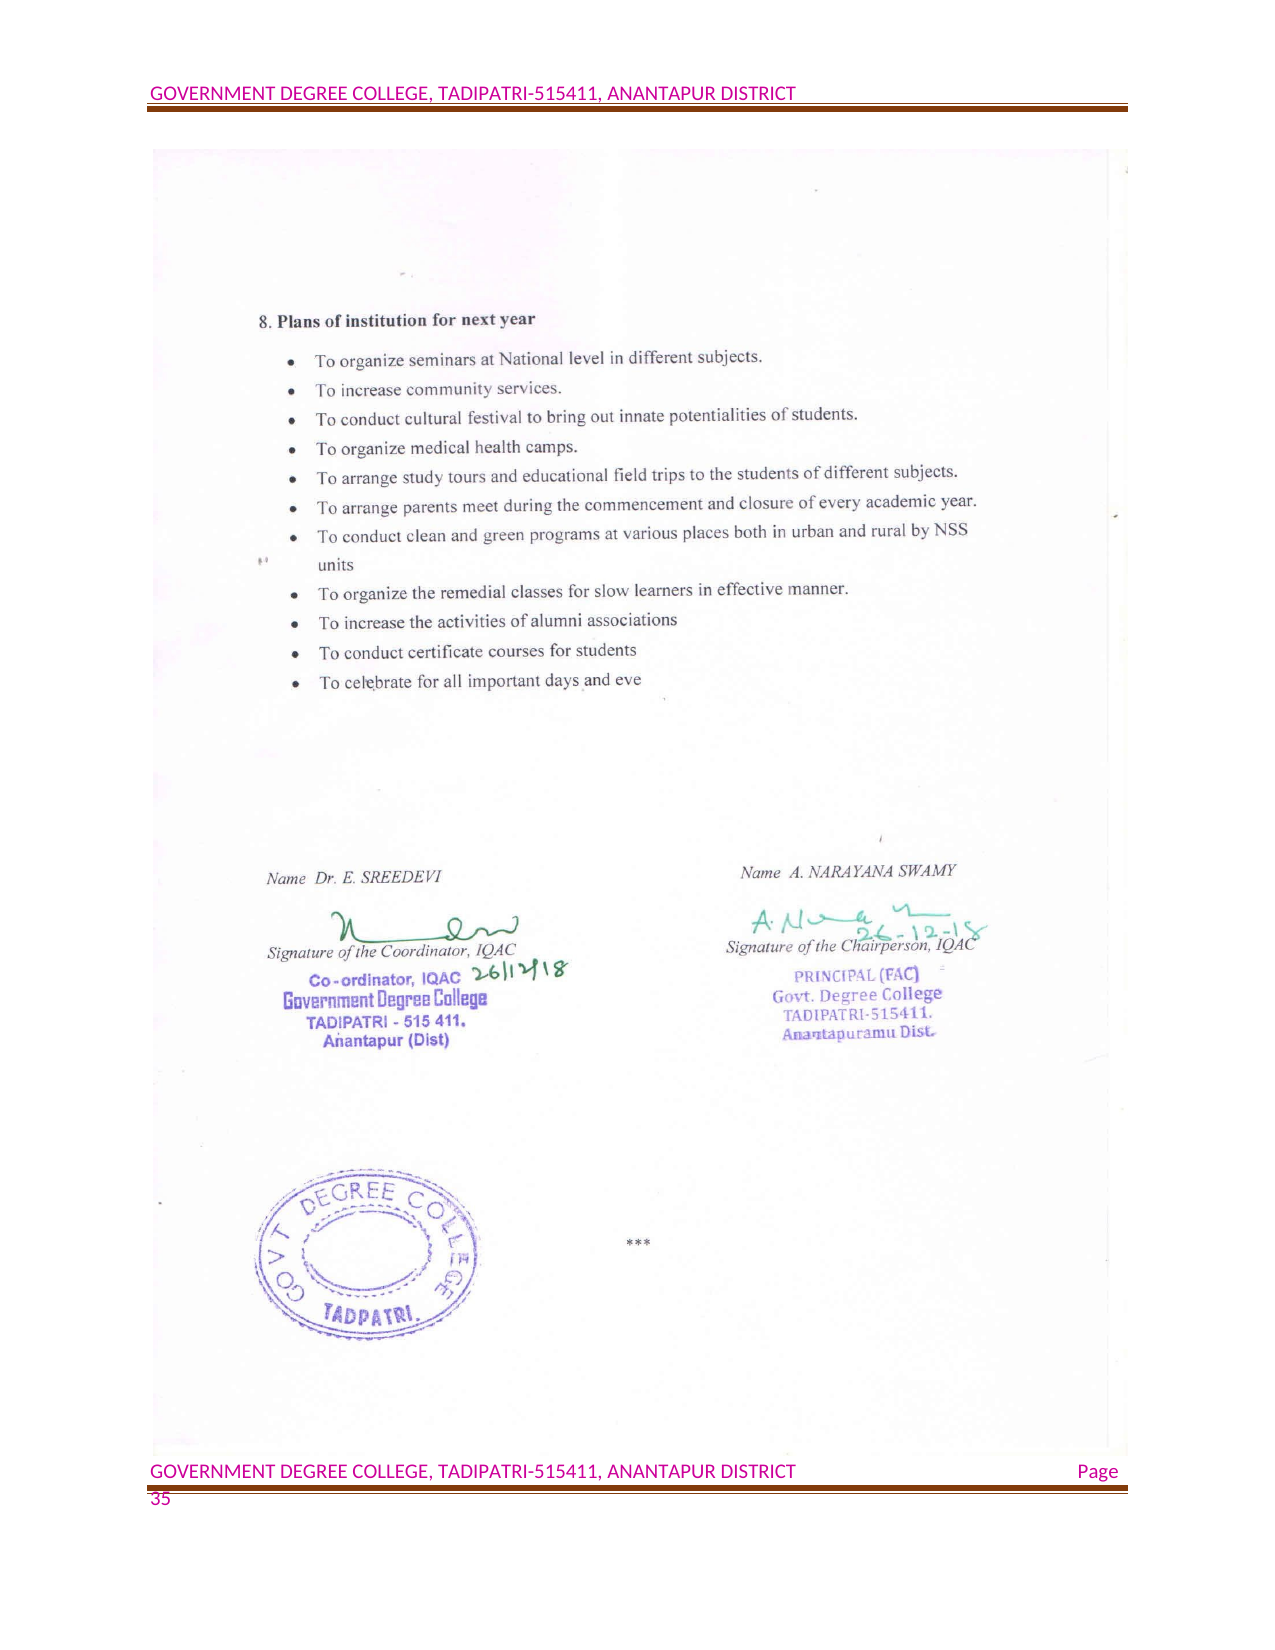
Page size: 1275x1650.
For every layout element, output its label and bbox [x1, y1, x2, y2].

picture [153, 149, 1128, 1456]
